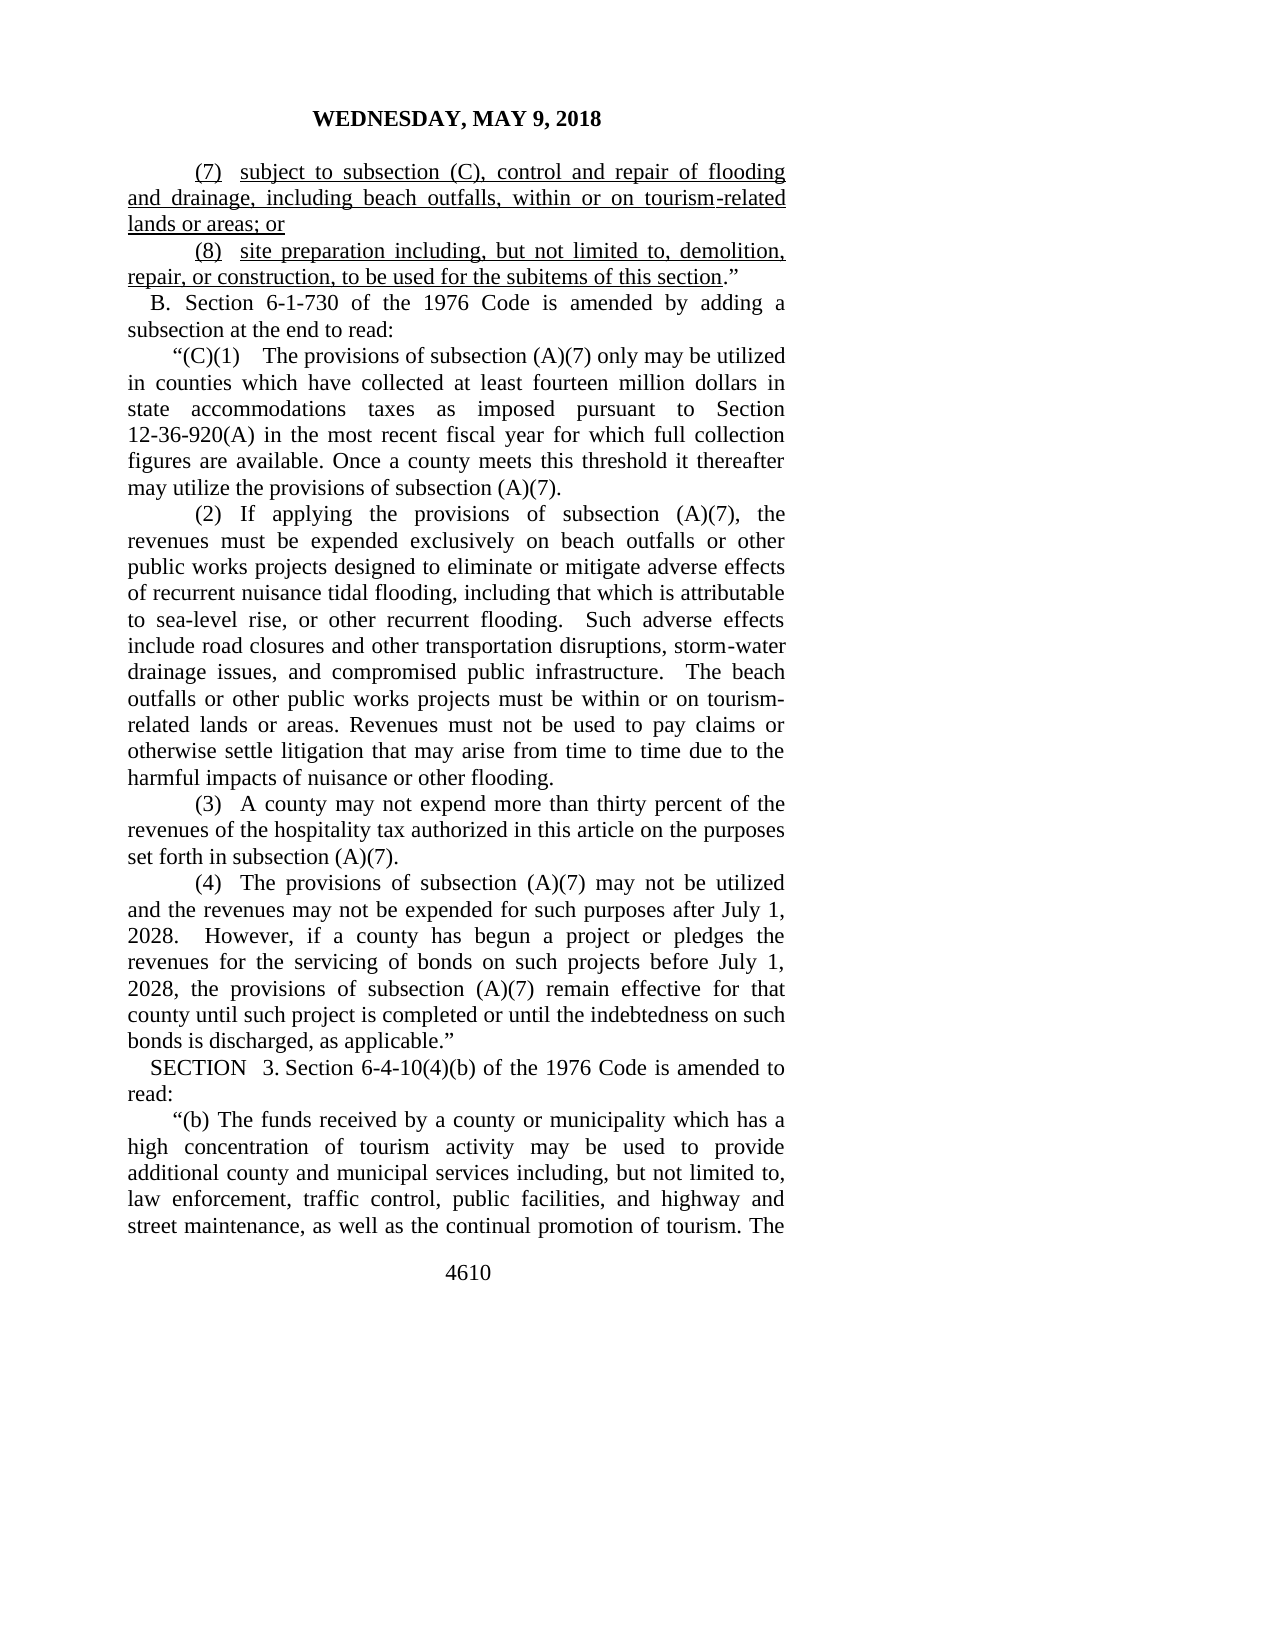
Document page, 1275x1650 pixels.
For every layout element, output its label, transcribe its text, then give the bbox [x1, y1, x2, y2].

text SECTION 3. Section 6-4-10(4)(b) of the 1976 Code is amended to read: [127, 1054, 786, 1106]
text “(C)(1) The provisions of subsection (A)(7) only may be utilized in counties which have collected at least fourteen million dollars in state accommodations taxes as imposed pursuant to Section 12-36-920(A) in the most recent fiscal year for which full collection figures are available. Once a county meets this threshold it thereafter may utilize the provisions of subsection (A)(7). [127, 342, 786, 500]
text (2) If applying the provisions of subsection (A)(7), the revenues must be expended exclusively on beach outfalls or other public works projects designed to eliminate or mitigate adverse effects of recurrent nuisance tidal flooding, including that which is attributable to sea-level rise, or other recurrent flooding. Such adverse effects include road closures and other transportation disruptions, storm-water drainage issues, and compromised public infrastructure. The beach outfalls or other public works projects must be within or on tourism-related lands or areas. Revenues must not be used to pay claims or otherwise settle litigation that may arise from time to time due to the harmful impacts of nuisance or other flooding. [127, 500, 786, 790]
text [127, 1106, 786, 1238]
text (3) A county may not expend more than thirty percent of the revenues of the hospitality tax authorized in this article on the purposes set forth in subsection (A)(7). [127, 790, 786, 869]
text (4) The provisions of subsection (A)(7) may not be utilized and the revenues may not be expended for such purposes after July 1, 2028. However, if a county has begun a project or pledges the revenues for the servicing of bonds on such projects before July 1, 2028, the provisions of subsection (A)(7) remain effective for that county until such project is completed or until the indebtedness on such bonds is discharged, as applicable.” [127, 869, 786, 1054]
text (8) site preparation including, but not limited to, demolition, repair, or construction, to be used for the subitems of this section.” [127, 237, 786, 289]
text (7) subject to subsection (C), control and repair of flooding and drainage, including beach outfalls, within or on tourism-related lands or areas; or [127, 158, 786, 237]
text B. Section 6-1-730 of the 1976 Code is amended by adding a subsection at the end to read: [127, 289, 786, 342]
